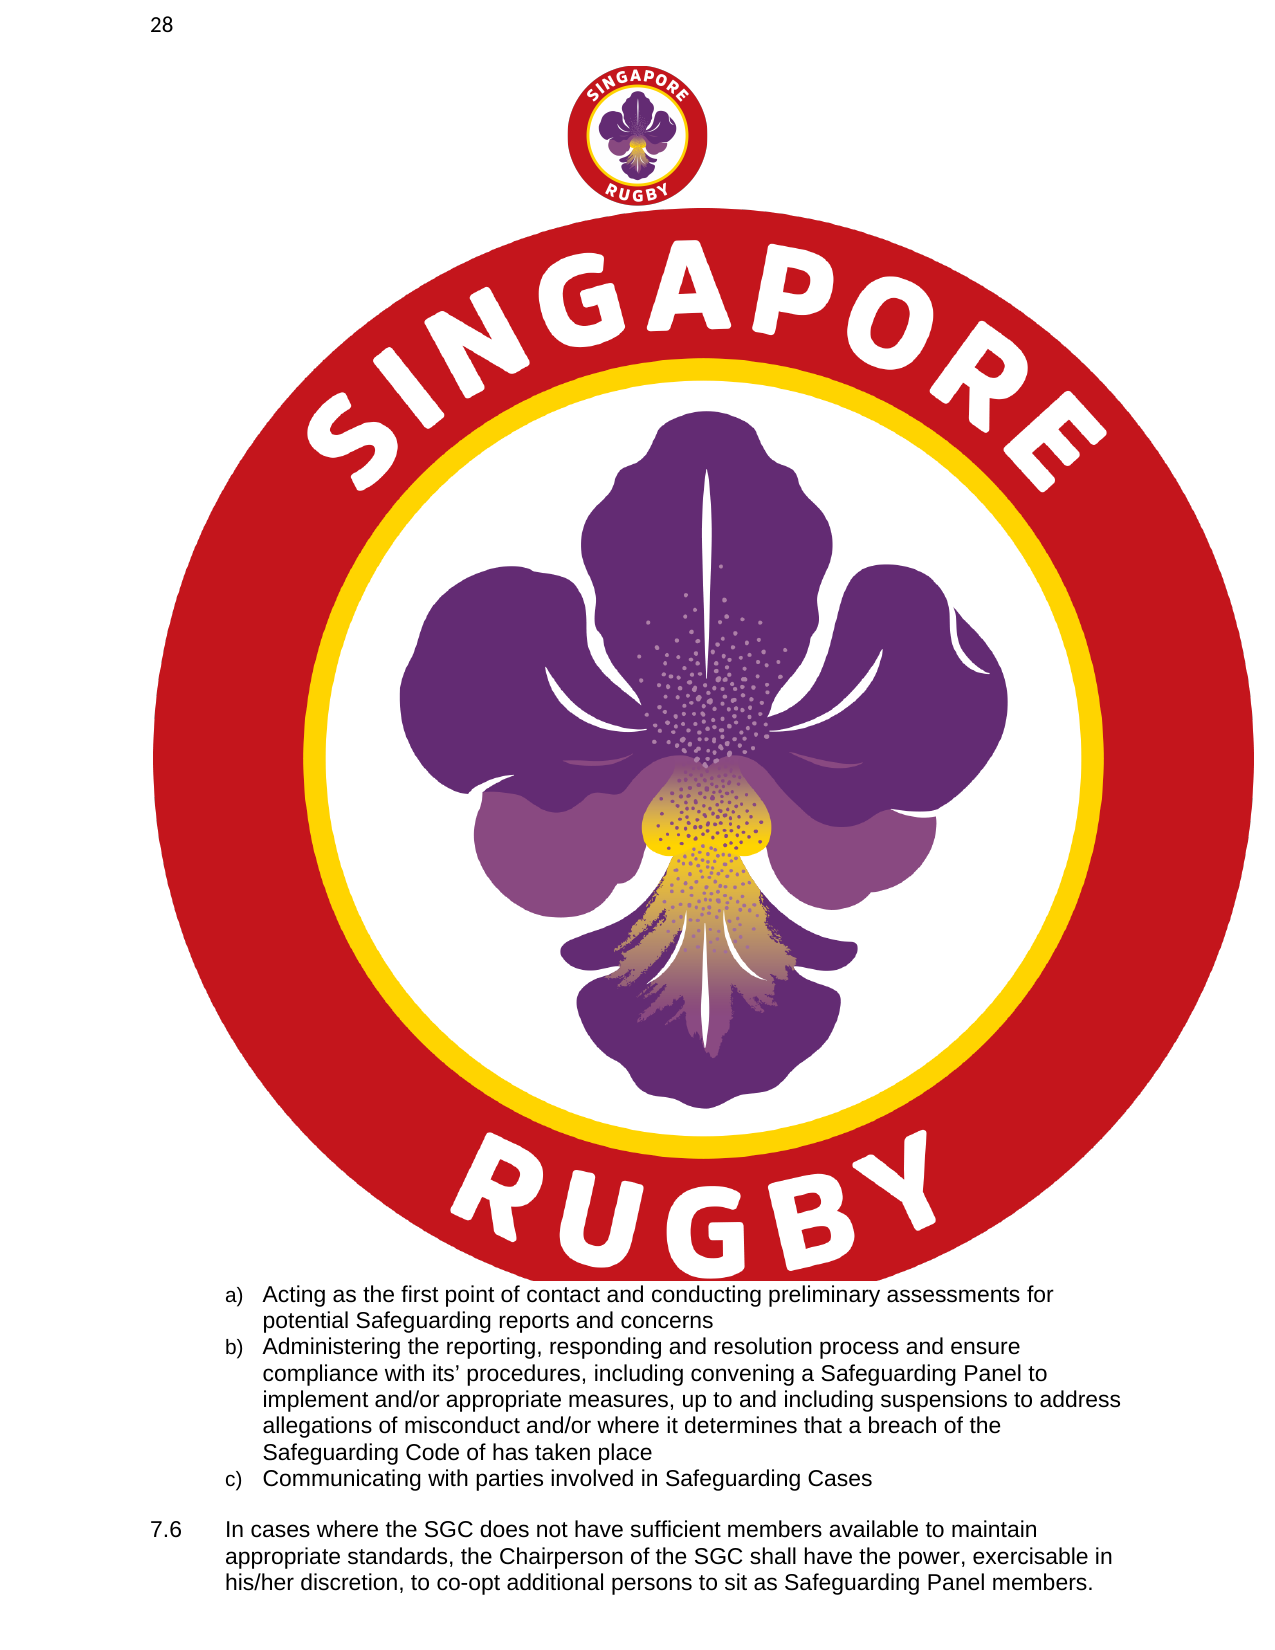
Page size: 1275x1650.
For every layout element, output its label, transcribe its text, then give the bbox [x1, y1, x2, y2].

list Acting as the first point of contact and conducting preliminary assessments for potential Safeguarding reports and concerns [225, 1281, 1125, 1333]
list Communicating with parties involved in Safeguarding Cases [225, 1465, 1125, 1491]
list Administering the reporting, responding and resolution process and ensure compliance with its’ procedures, including convening a Safeguarding Panel to implement and/or appropriate measures, up to and including suspensions to address allegations of misconduct and/or where it determines that a breach of the Safeguarding Code of has taken place [225, 1333, 1125, 1465]
list In cases where the SGC does not have sufficient members available to maintain appropriate standards, the Chairperson of the SGC shall have the power, exercisable in his/her discretion, to co-opt additional persons to sit as Safeguarding Panel members. [150, 1516, 1125, 1596]
picture [150, 66, 1257, 1281]
